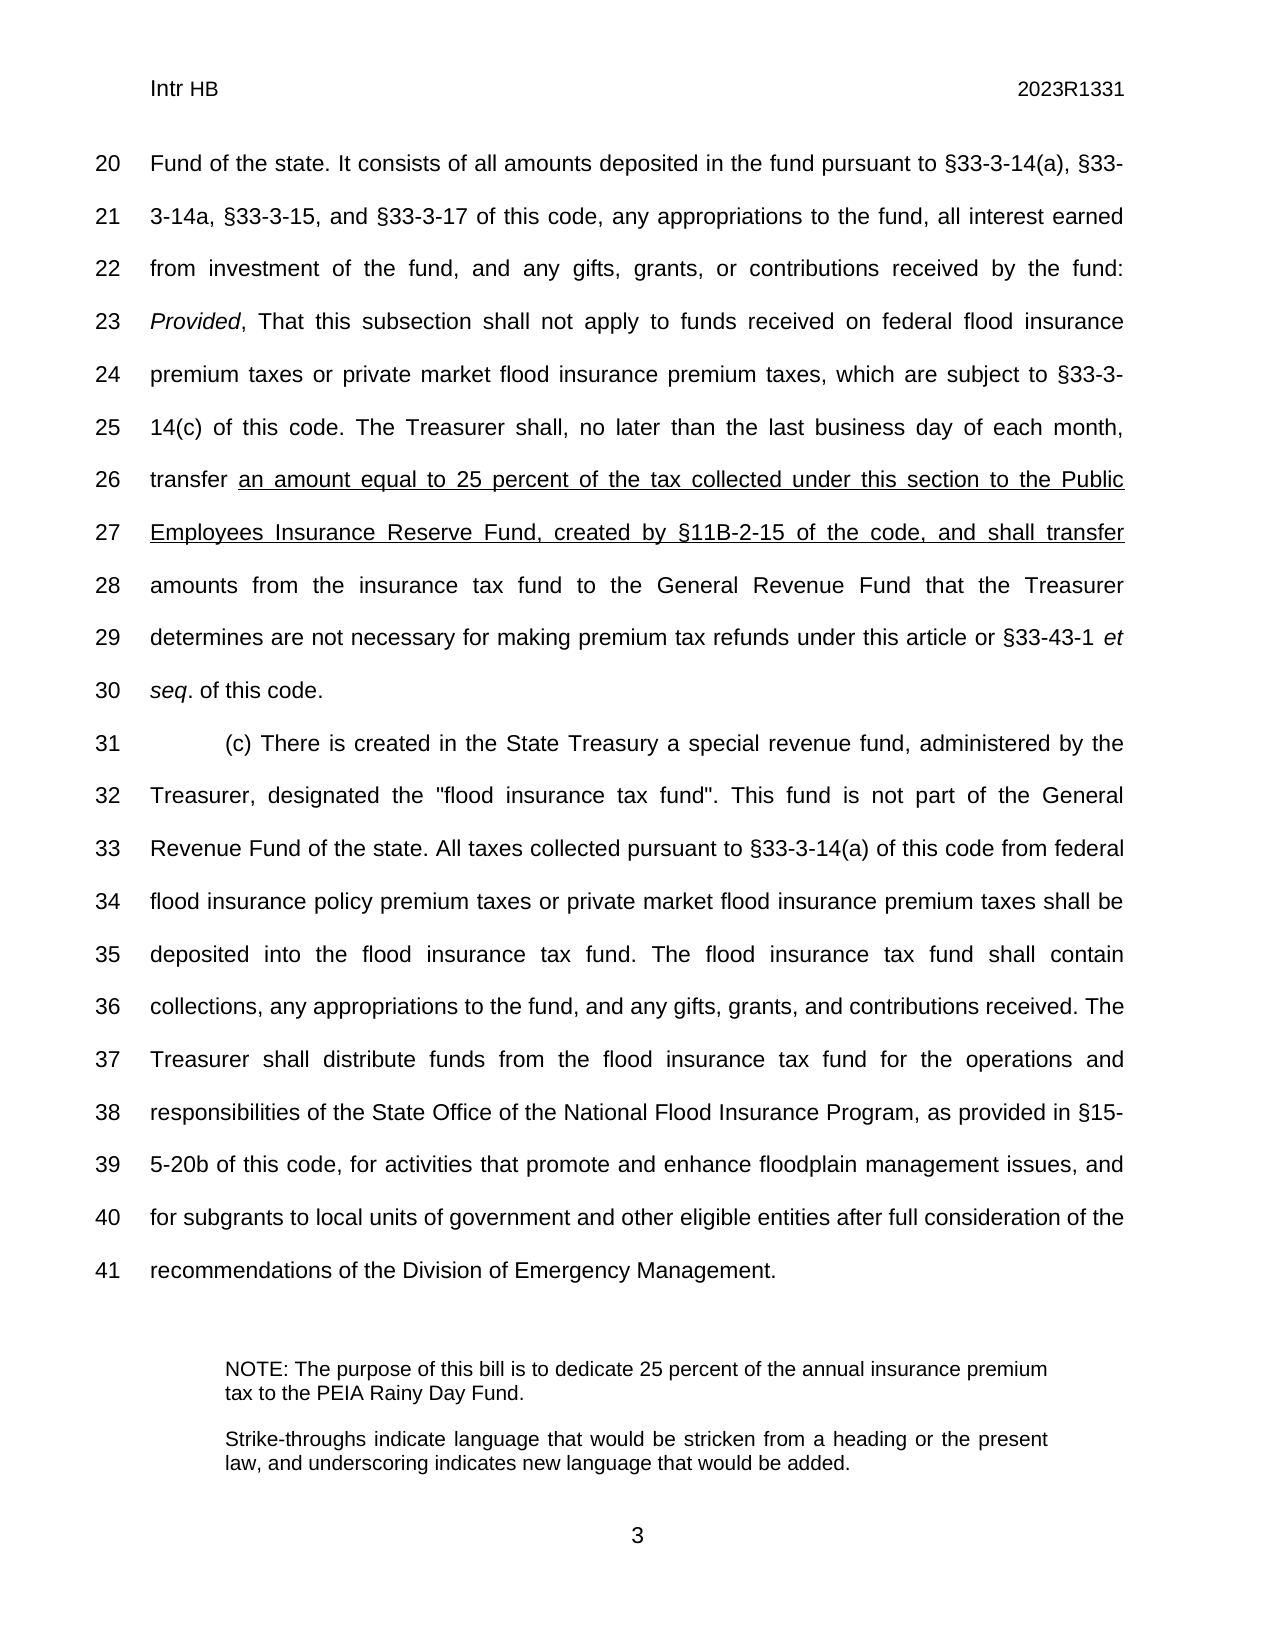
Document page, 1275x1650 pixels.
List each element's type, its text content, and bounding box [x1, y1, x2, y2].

text Strike-throughs indicate language that would be stricken from a heading or the present law, and underscoring indicates new language that would be added. [225, 1427, 1050, 1475]
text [150, 150, 1125, 542]
text NOTE: The purpose of this bill is to dedicate 25 percent of the annual insurance premium tax to the PEIA Rainy Day Fund. [225, 1356, 1050, 1404]
text (c) There is created in the State Treasury a special revenue fund, administered by the Treasurer, designated the "flood insurance tax fund". This fund is not part of the General Revenue Fund of the state. All taxes collected pursuant to §33-3-14(a) of this code from federal flood insurance policy premium taxes or private market flood insurance premium taxes shall be deposited into the flood insurance tax fund. The flood insurance tax fund shall contain collections, any appropriations to the fund, and any gifts, grants, and contributions received. The Treasurer shall distribute funds from the flood insurance tax fund for the operations and responsibilities of the State Office of the National Flood Insurance Program, as provided in §15-5-20b of this code, for activities that promote and enhance floodplain management issues, and for subgrants to local units of government and other eligible entities after full consideration of the recommendations of the Division of Emergency Management. [150, 730, 1125, 1283]
